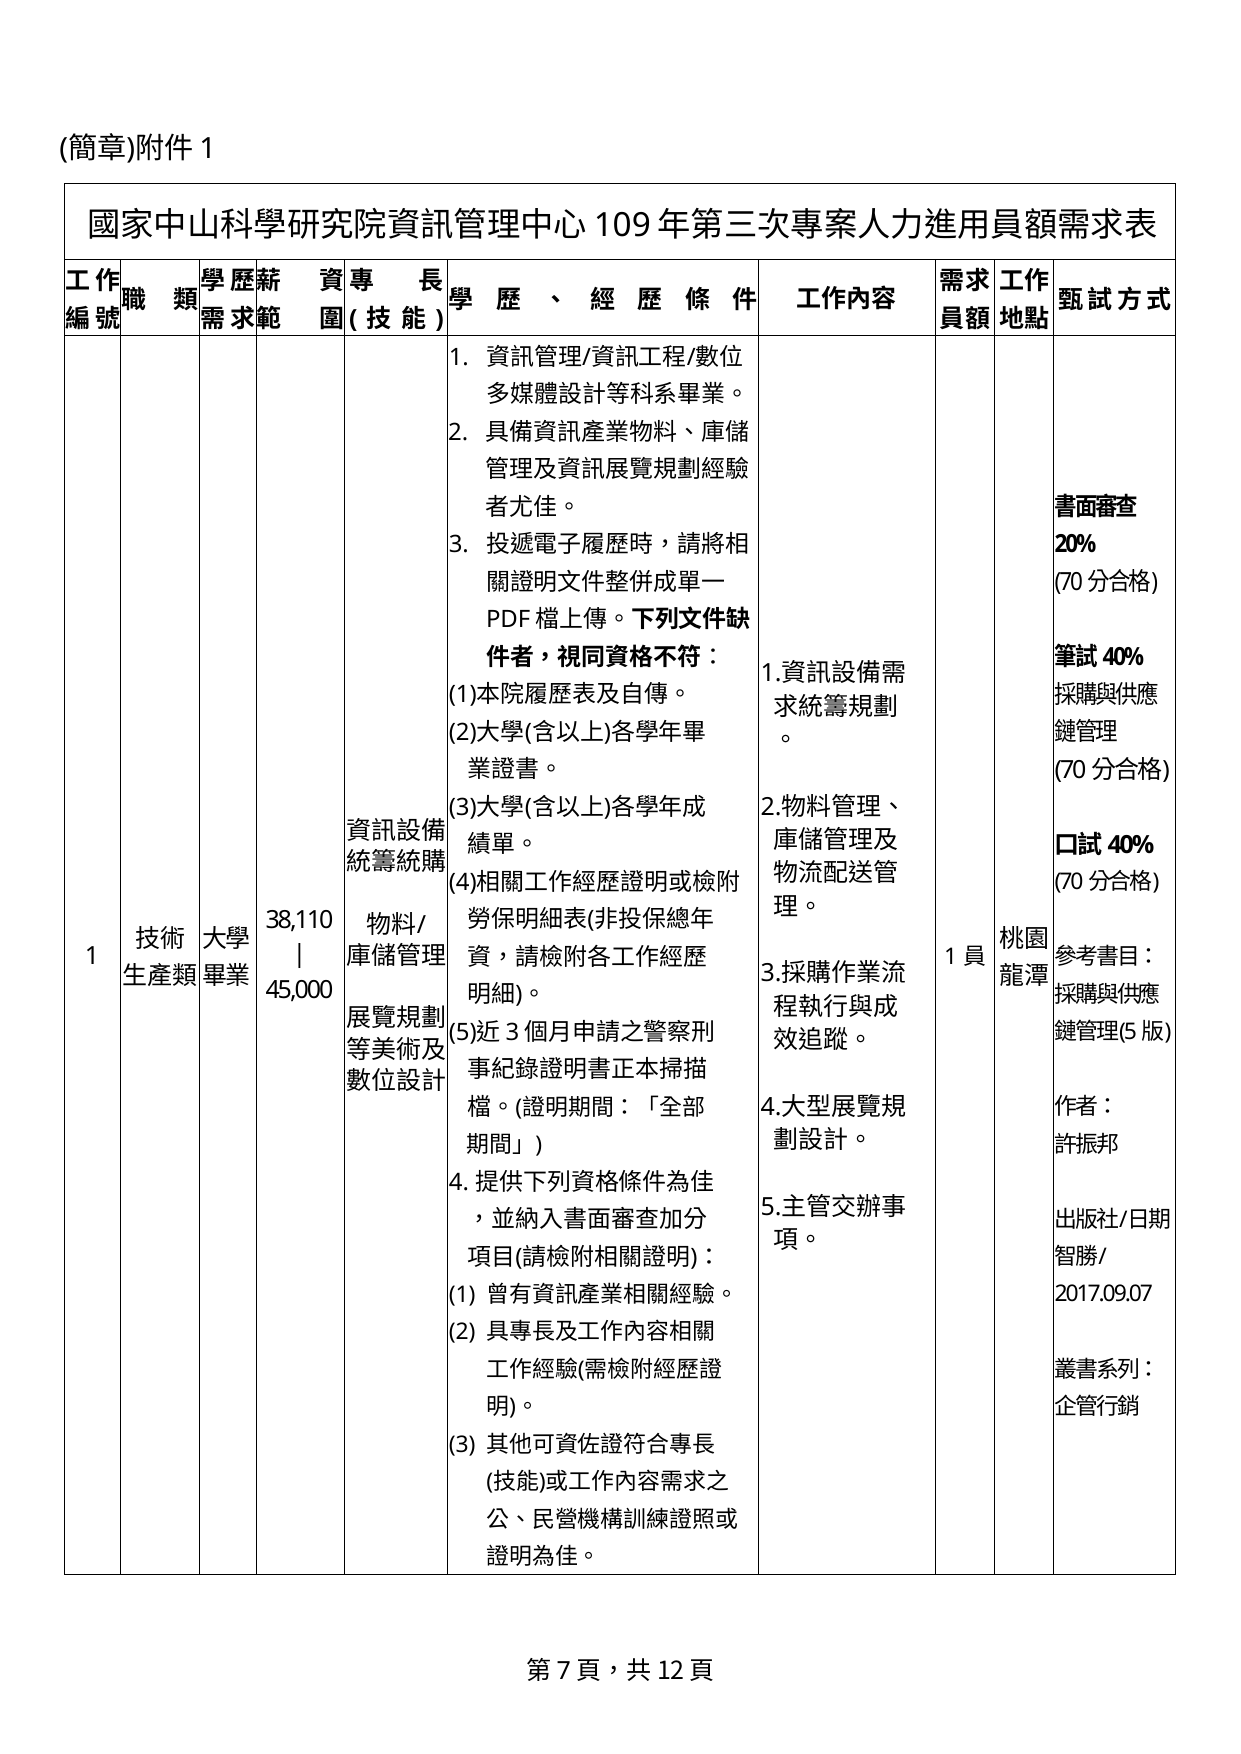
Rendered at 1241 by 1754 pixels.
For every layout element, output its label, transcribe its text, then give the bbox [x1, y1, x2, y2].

table_cell 專長 (技能) [345, 260, 447, 335]
table_cell 職類 [121, 260, 199, 335]
table_cell 1 員 [936, 336, 994, 1574]
table_cell 書面審查20% (70分合格) 筆試40% 採購與供應鏈管理 (70分合格) 口試40% (70分合格) 參考書目： 採購與供應鏈管理(5版) 作者： 許振邦 出版社/日期 智勝/ 2017.09.07 叢書系列： 企管行銷 [1054, 336, 1175, 1574]
table_cell 資訊管理/資訊工程/數位多媒體設計等科系畢業。 具備資訊產業物料、庫儲管理及資訊展覽規劃經驗者尤佳。 投遞電子履歷時，請將相關證明文件整併成單一PDF檔上傳。下列文件缺件者，視同資格不符： (1)本院履歷表及自傳。 (2)大學(含以上)各學年畢 業證書。 (3)大學(含以上)各學年成 績單。 (4)相關工作經歷證明或檢附 勞保明細表(非投保總年 資，請檢附各工作經歷 明細)。 (5)近3個月申請之警察刑 事紀錄證明書正本掃描 檔。(證明期間：「全部 期間」) 4. 提供下列資格條件為佳 ，並納入書面審查加分 項目(請檢附相關證明)： 曾有資訊產業相關經驗。 具專長及工作內容相關 工作經驗(需檢附經歷證 明)。 其他可資佐證符合專長 (技能)或工作內容需求之公、民營機構訓練證照或證明為佳。 [448, 336, 758, 1574]
table_cell 甄試方式 [1054, 260, 1175, 335]
table_cell 需求 員額 [936, 260, 994, 335]
table_cell 38,110 | 45,000 [257, 336, 344, 1574]
table_cell 技術 生產類 [121, 336, 199, 1574]
table_cell 薪資 範圍 [257, 260, 344, 335]
table_header 國家中山科學研究院資訊管理中心109年第三次專案人力進用員額需求表 [65, 184, 1175, 259]
table_cell 學歷需求 [200, 260, 256, 335]
table_cell 1.資訊設備需 求統籌規劃 。 2.物料管理、 庫儲管理及 物流配送管 理。 3.採購作業流 程執行與成 效追蹤。 4.大型展覽規 劃設計。 5.主管交辦事 項。 [759, 336, 935, 1574]
table_cell 大學 畢業 [200, 336, 256, 1574]
table_cell 工作 地點 [995, 260, 1053, 335]
table_cell 桃園 龍潭 [995, 336, 1053, 1574]
text (簡章)附件1 [59, 108, 1063, 183]
table_cell 工作 編號 [65, 260, 120, 335]
table_cell 工作內容 [759, 260, 935, 335]
table_cell 資訊設備統籌統購 物料/ 庫儲管理 展覽規劃等美術及數位設計 [345, 336, 447, 1574]
table_cell 學歷、經歷條件 [448, 260, 758, 335]
table_cell 1 [65, 336, 120, 1574]
